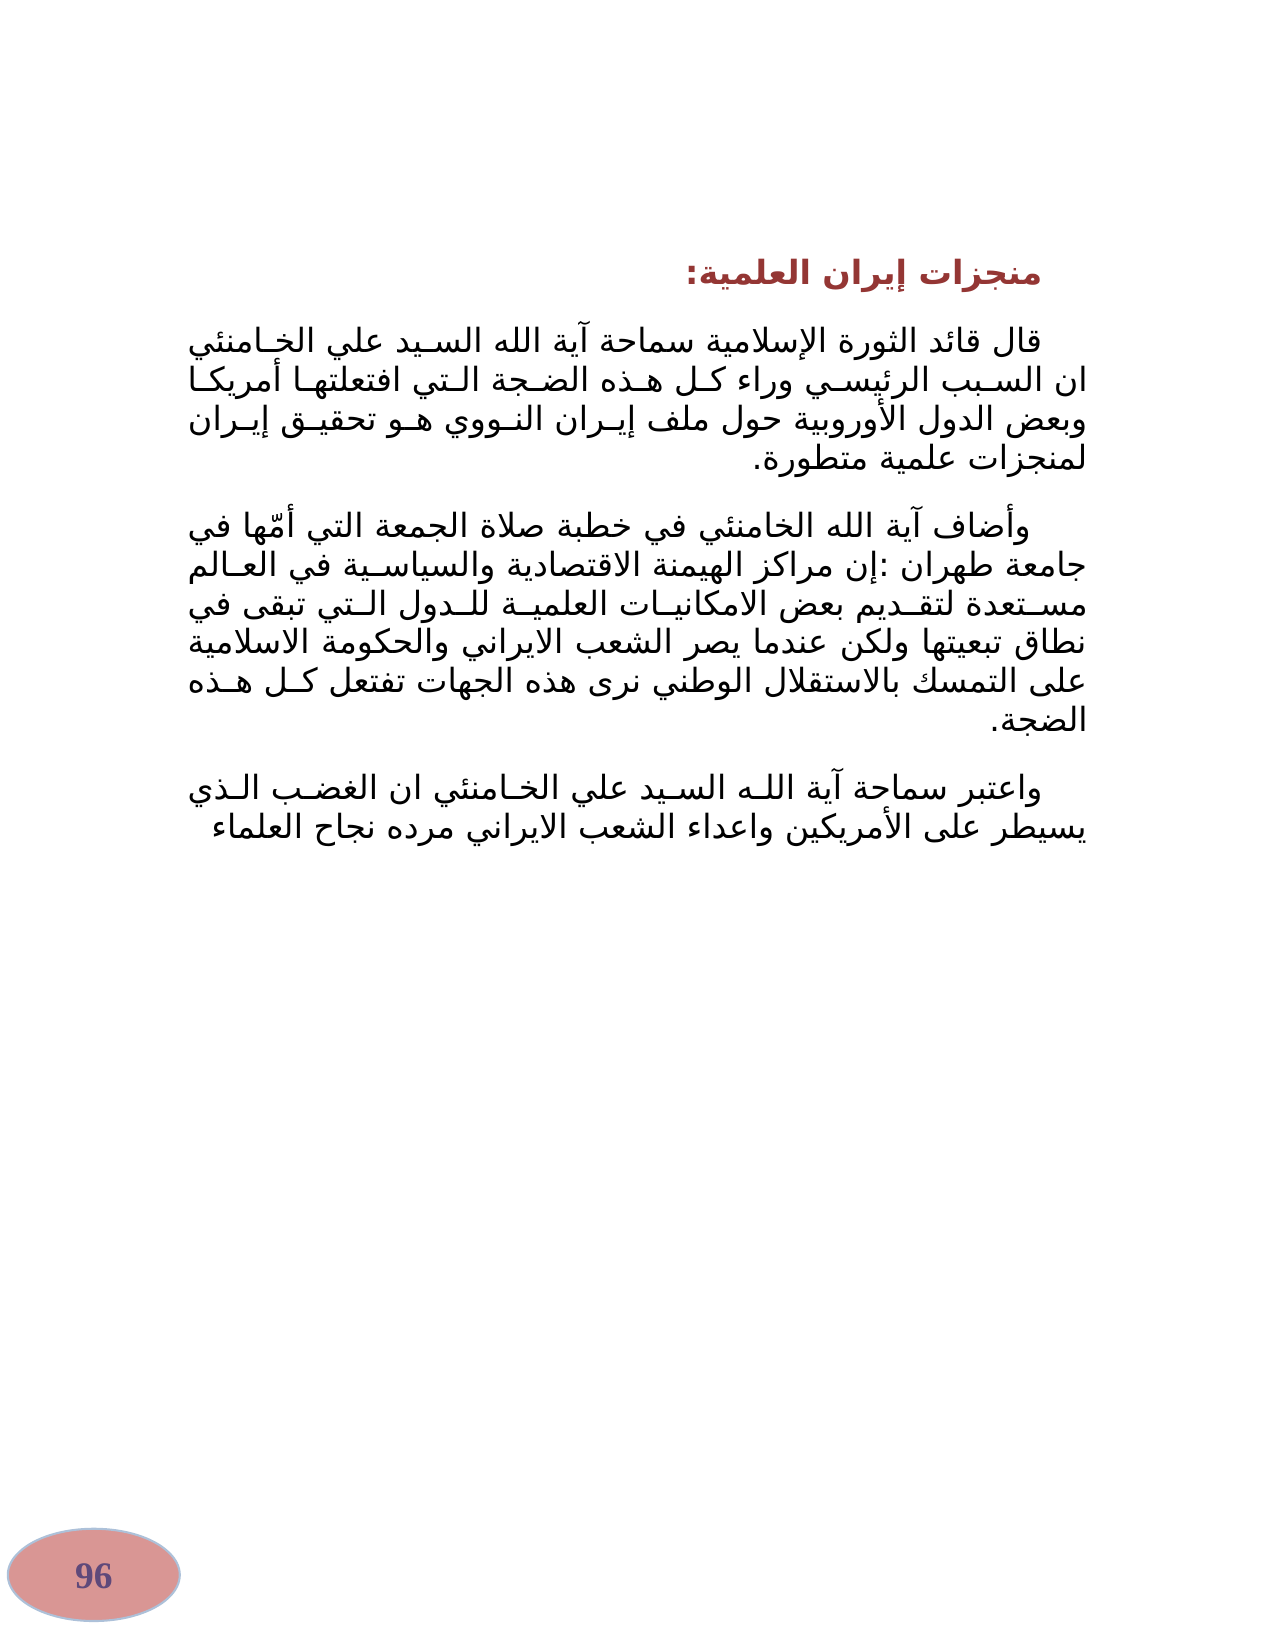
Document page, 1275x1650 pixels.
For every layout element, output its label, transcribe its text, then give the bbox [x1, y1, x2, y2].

text منجزات إيران العلمية: [187, 254, 1087, 293]
text واعتبر سماحة آية الله السيد علي الخامنئي ان الغضب الذي يسيطر على الأمريكين واعداء الشعب الايراني مرده نجاح العلماء [187, 769, 1087, 846]
text وأضاف آية الله الخامنئي في خطبة صلاة الجمعة التي أمّها في جامعة طهران :إن مراكز الهيمنة الاقتصادية والسياسية في العالم مستعدة لتقديم بعض الامكانيات العلمية للدول التي تبقى في نطاق تبعيتها ولكن عندما يصر الشعب الايراني والحكومة الاسلامية على التمسك بالاستقلال الوطني نرى هذه الجهات تفتعل كل هذه الضجة. [187, 506, 1087, 739]
text قال قائد الثورة الإسلامية سماحة آية الله السيد علي الخامنئي ان السبب الرئيسي وراء كل هذه الضجة التي افتعلتها أمريكا وبعض الدول الأوروبية حول ملف إيران النووي هو تحقيق إيران لمنجزات علمية متطورة. [187, 322, 1087, 477]
